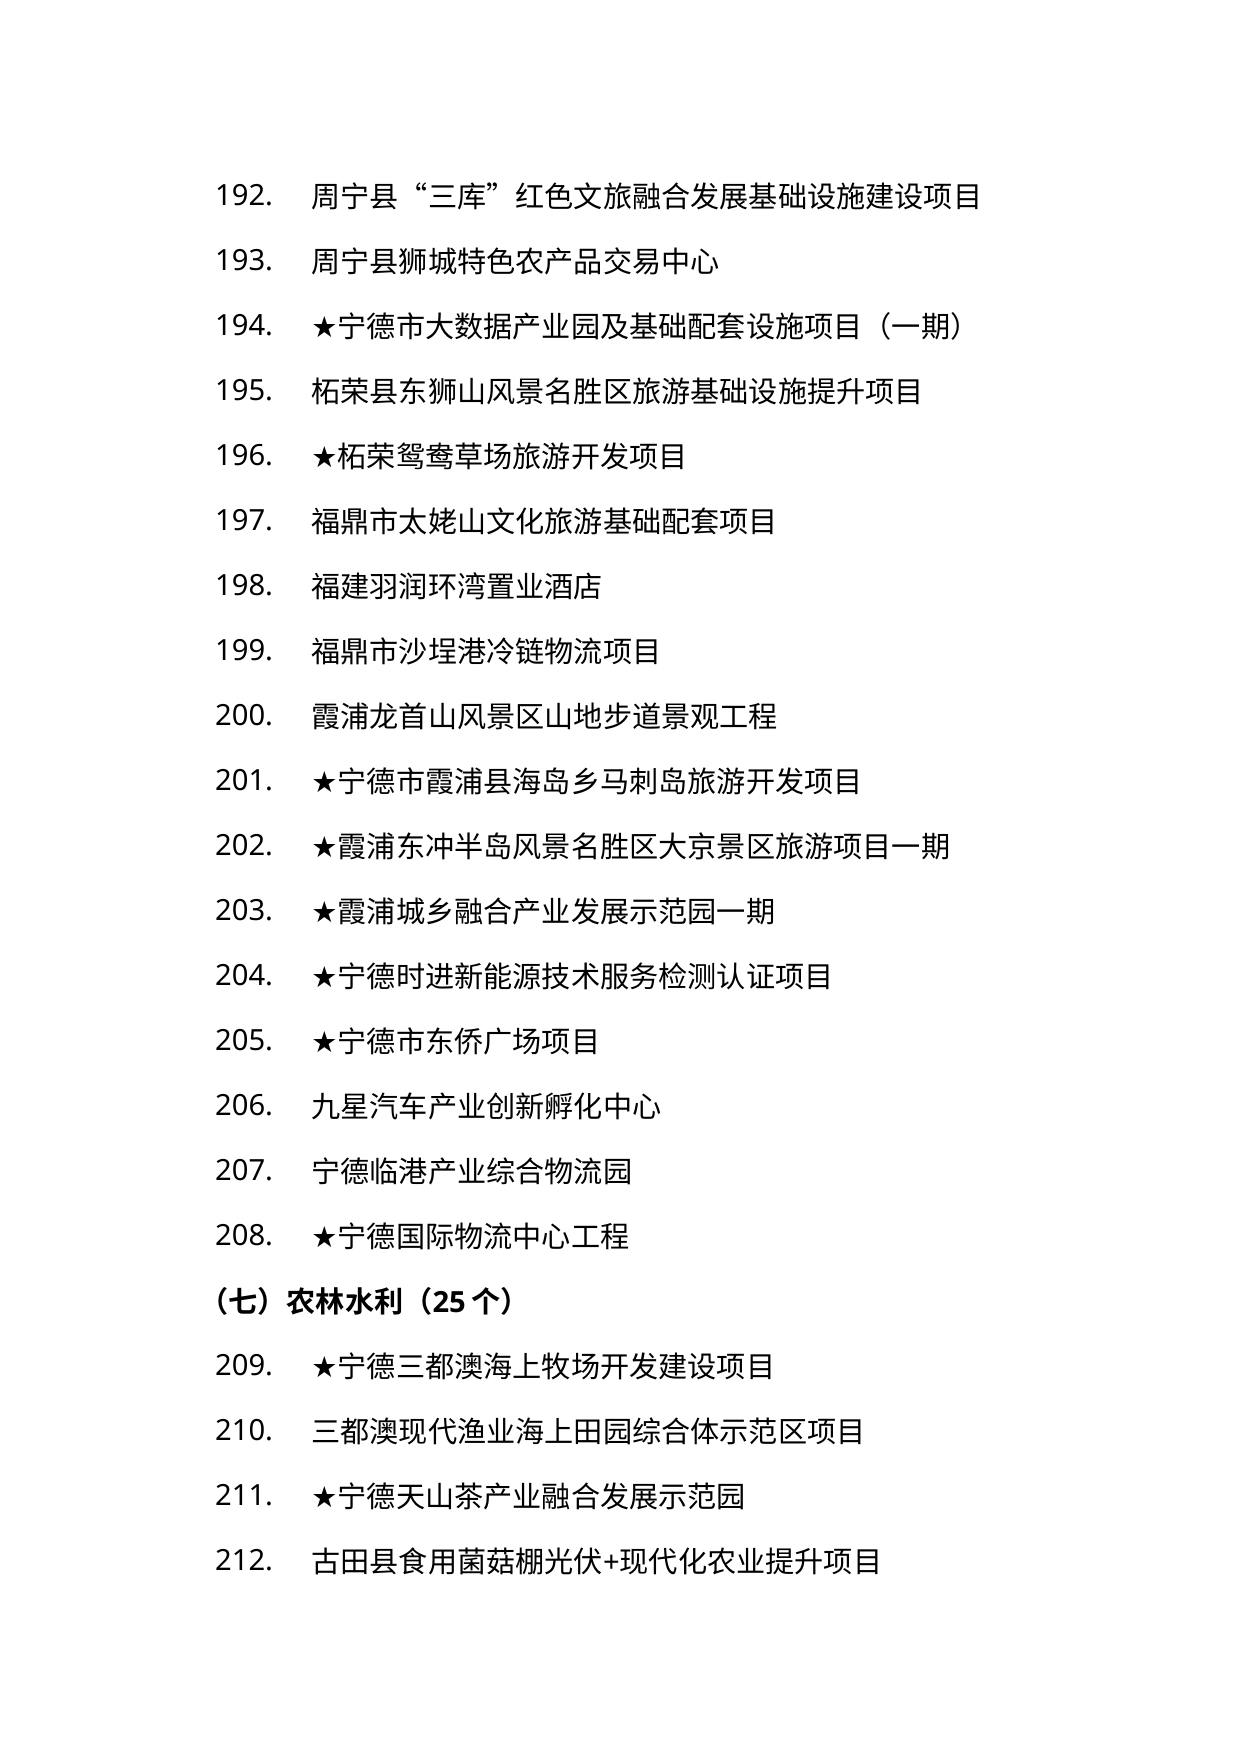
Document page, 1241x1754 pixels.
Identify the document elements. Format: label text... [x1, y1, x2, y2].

table_cell 192. [188, 162, 300, 227]
table_cell 福鼎市沙埕港冷链物流项目 [300, 617, 1059, 682]
table_cell 200. [188, 682, 300, 747]
table_cell 199. [188, 617, 300, 682]
table_cell 202. [188, 812, 300, 877]
table_cell 福鼎市太姥山文化旅游基础配套项目 [300, 487, 1059, 552]
table_cell 周宁县“三库”红色文旅融合发展基础设施建设项目 [300, 162, 1059, 227]
table_cell 208. [188, 1202, 300, 1267]
table_cell 霞浦龙首山风景区山地步道景观工程 [300, 682, 1059, 747]
table_cell 196. [188, 422, 300, 487]
table_cell 211. [188, 1462, 300, 1527]
table_cell ★宁德国际物流中心工程 [300, 1202, 1059, 1267]
table_cell （七）农林水利（25个） [188, 1267, 1059, 1332]
table_cell ★宁德天山茶产业融合发展示范园 [300, 1462, 1059, 1527]
table_cell 柘荣县东狮山风景名胜区旅游基础设施提升项目 [300, 357, 1059, 422]
table_cell 197. [188, 487, 300, 552]
table_cell 203. [188, 877, 300, 942]
table_cell ★宁德三都澳海上牧场开发建设项目 [300, 1332, 1059, 1397]
table_cell ★霞浦城乡融合产业发展示范园一期 [300, 877, 1059, 942]
table_cell 209. [188, 1332, 300, 1397]
table_cell 198. [188, 552, 300, 617]
table_cell 193. [188, 227, 300, 292]
table_cell ★宁德市东侨广场项目 [300, 1007, 1059, 1072]
table_cell 205. [188, 1007, 300, 1072]
table_cell 212. [188, 1527, 300, 1592]
table_cell ★宁德市大数据产业园及基础配套设施项目（一期） [300, 292, 1059, 357]
table_cell ★宁德时进新能源技术服务检测认证项目 [300, 942, 1059, 1007]
table_cell 201. [188, 747, 300, 812]
table_cell 194. [188, 292, 300, 357]
table_cell 三都澳现代渔业海上田园综合体示范区项目 [300, 1397, 1059, 1462]
table_cell 福建羽润环湾置业酒店 [300, 552, 1059, 617]
table_cell 古田县食用菌菇棚光伏+现代化农业提升项目 [300, 1527, 1059, 1592]
table_cell ★霞浦东冲半岛风景名胜区大京景区旅游项目一期 [300, 812, 1059, 877]
table_cell 195. [188, 357, 300, 422]
table_cell 206. [188, 1072, 300, 1137]
table_cell 204. [188, 942, 300, 1007]
table_cell 207. [188, 1137, 300, 1202]
table_cell ★宁德市霞浦县海岛乡马刺岛旅游开发项目 [300, 747, 1059, 812]
table_cell 九星汽车产业创新孵化中心 [300, 1072, 1059, 1137]
table_cell 周宁县狮城特色农产品交易中心 [300, 227, 1059, 292]
table_cell 宁德临港产业综合物流园 [300, 1137, 1059, 1202]
table_cell 210. [188, 1397, 300, 1462]
table_cell ★柘荣鸳鸯草场旅游开发项目 [300, 422, 1059, 487]
